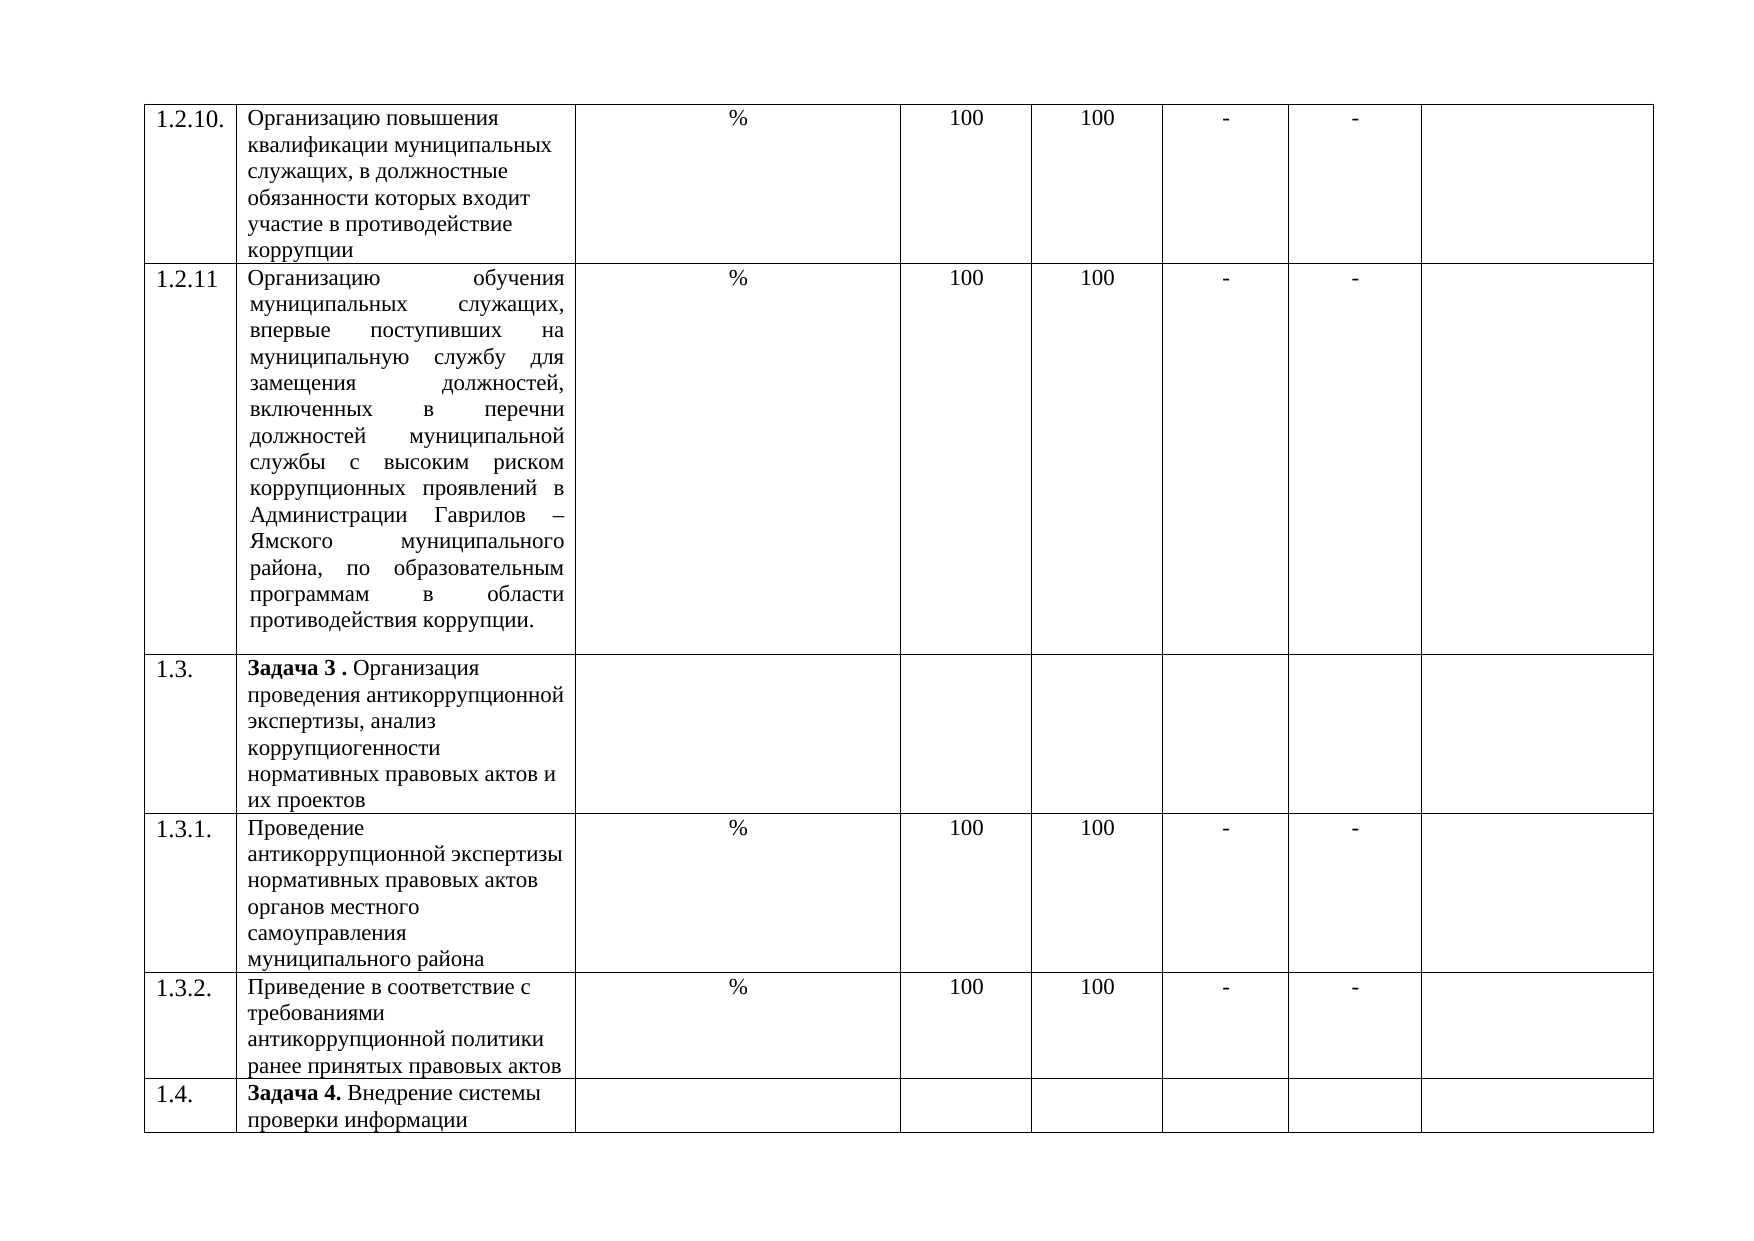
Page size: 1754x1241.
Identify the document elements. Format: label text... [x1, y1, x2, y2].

table_cell [1289, 1079, 1421, 1132]
table_cell 100 [1032, 105, 1162, 263]
table_cell - [1163, 264, 1288, 653]
table_cell [1422, 105, 1653, 263]
table_cell 100 [901, 105, 1031, 263]
table_cell - [1289, 814, 1421, 972]
table_cell - [1163, 105, 1288, 263]
table_cell [1163, 655, 1288, 813]
table_cell 100 [1032, 814, 1162, 972]
table_cell % [576, 105, 900, 263]
table_cell 1.4. [145, 1079, 236, 1132]
table_cell 1.2.11 [145, 264, 236, 653]
table_cell [1289, 655, 1421, 813]
table_cell - [1289, 105, 1421, 263]
table_cell Задача 3 . Организация проведения антикоррупционной экспертизы, анализ коррупциогенности нормативных правовых актов и их проектов [237, 655, 575, 813]
table_cell [576, 655, 900, 813]
table_cell 1.3.1. [145, 814, 236, 972]
table_cell [1422, 655, 1653, 813]
table_cell % [576, 973, 900, 1078]
table_cell Организацию повышения квалификации муниципальных служащих, в должностные обязанности которых входит участие в противодействие коррупции [237, 105, 575, 263]
table_cell 100 [1032, 973, 1162, 1078]
table_cell [901, 655, 1031, 813]
table_cell Приведение в соответствие с требованиями антикоррупционной политики ранее принятых правовых актов [237, 973, 575, 1078]
table_cell [1422, 814, 1653, 972]
table_cell - [1163, 973, 1288, 1078]
table_cell 1.3. [145, 655, 236, 813]
table_cell [1422, 973, 1653, 1078]
table_cell [1032, 655, 1162, 813]
table_cell - [1163, 814, 1288, 972]
table_cell 1.2.10. [145, 105, 236, 263]
table_cell [901, 1079, 1031, 1132]
table_cell Организацию обучения муниципальных служащих, впервые поступивших на муниципальную службу для замещения должностей, включенных в перечни должностей муниципальной службы с высоким риском коррупционных проявлений в Администрации Гаврилов – Ямского муниципального района, по образовательным программам в области противодействия коррупции. [237, 264, 575, 653]
table_cell Задача 4. Внедрение системы проверки информации [237, 1079, 575, 1132]
table_cell 100 [901, 973, 1031, 1078]
table_cell 100 [901, 264, 1031, 653]
table_cell [576, 1079, 900, 1132]
table_cell % [576, 814, 900, 972]
table_cell 1.3.2. [145, 973, 236, 1078]
table_cell [1032, 1079, 1162, 1132]
table_cell [1422, 264, 1653, 653]
table_cell [1422, 1079, 1653, 1132]
table_cell 100 [901, 814, 1031, 972]
table_cell Проведение антикоррупционной экспертизы нормативных правовых актов органов местного самоуправления муниципального района [237, 814, 575, 972]
table_cell - [1289, 264, 1421, 653]
table_cell 100 [1032, 264, 1162, 653]
table_cell [1163, 1079, 1288, 1132]
table_cell - [1289, 973, 1421, 1078]
table_cell % [576, 264, 900, 653]
